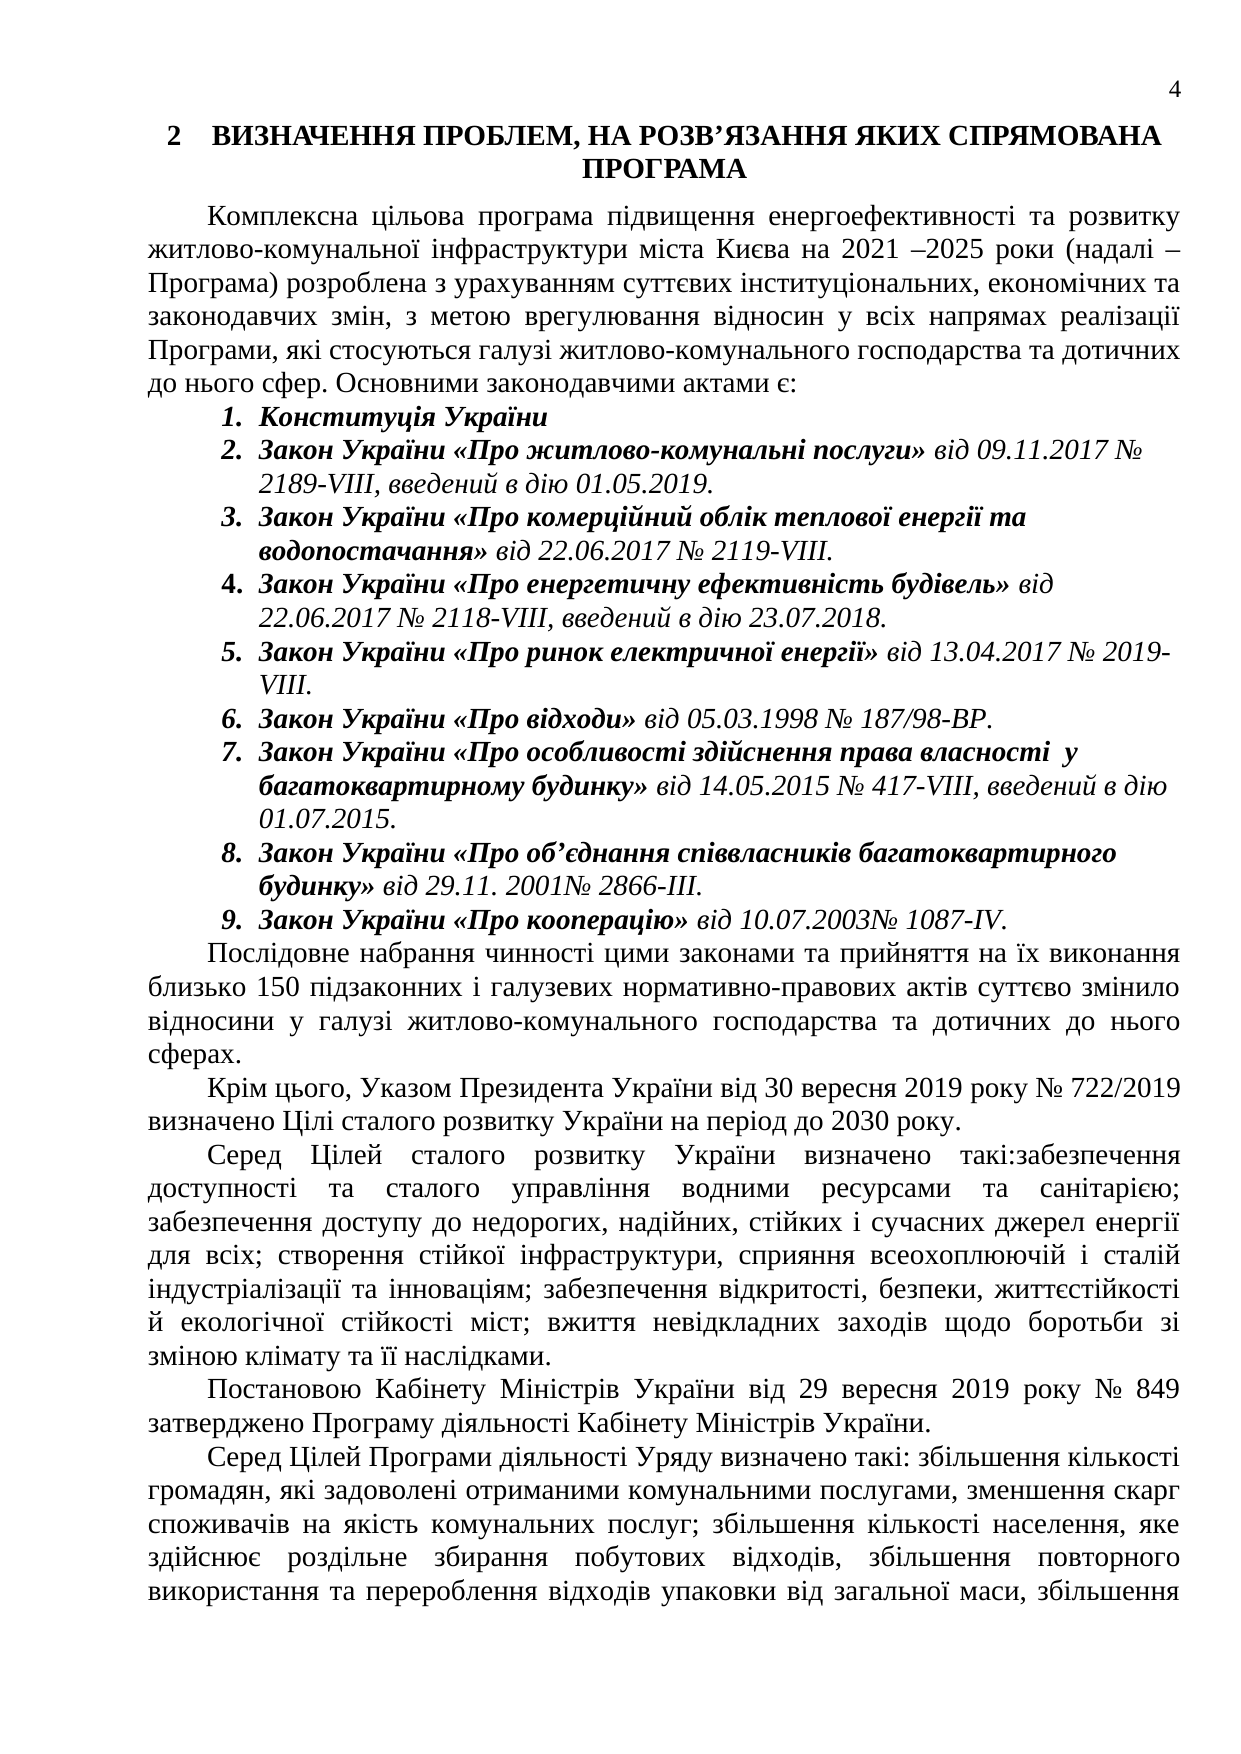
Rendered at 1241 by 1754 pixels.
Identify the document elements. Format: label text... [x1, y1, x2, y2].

list Закон України «Про ринок електричної енергії» від 13.04.2017 № 2019-VIII. [221, 634, 1181, 701]
text Крім цього, Указом Президента України від 30 вересня 2019 року № 722/2019 визначено Цілі сталого розвитку України на період до 2030 року. [148, 1070, 1181, 1137]
text Послідовне набрання чинності цими законами та прийняття на їх виконання близько 150 підзаконних і галузевих нормативно-правових актів суттєво змінило відносини у галузі житлово-комунального господарства та дотичних до нього сферах. [148, 936, 1181, 1070]
list Закон України «Про особливості здійснення права власності у багатоквартирному будинку» від 14.05.2015 № 417-VIII, введений в дію 01.07.2015. [221, 734, 1181, 835]
text Серед Цілей сталого розвитку України визначено такі:забезпечення доступності та сталого управління водними ресурсами та санітарією; забезпечення доступу до недорогих, надійних, стійких і сучасних джерел енергії для всіх; створення стійкої інфраструктури, сприяння всеохоплюючій і сталій індустріалізації та інноваціям; забезпечення відкритості, безпеки, життєстійкості й екологічної стійкості міст; вжиття невідкладних заходів щодо боротьби зі зміною клімату та її наслідками. [148, 1137, 1181, 1372]
list Конституція України [221, 399, 1181, 432]
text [148, 1439, 1181, 1606]
list Закон України «Про житлово-комунальні послуги» від 09.11.2017 № 2189-VIII, введений в дію 01.05.2019. [221, 432, 1181, 499]
list Закон України «Про відходи» від 05.03.1998 № 187/98-ВР. [221, 701, 1181, 734]
text Комплексна цільова програма підвищення енергоефективності та розвитку житлово-комунальної інфраструктури міста Києва на 2021 –2025 роки (надалі – Програма) розроблена з урахуванням суттєвих інституціональних, економічних та законодавчих змін, з метою врегулювання відносин у всіх напрямах реалізації Програми, які стосуються галузі житлово-комунального господарства та дотичних до нього сфер. Основними законодавчими актами є: [148, 198, 1181, 399]
list Закон України «Про комерційний облік теплової енергії та водопостачання» від 22.06.2017 № 2119-VIII. [221, 499, 1181, 567]
text Постановою Кабінету Міністрів України від 29 вересня 2019 року № 849 затверджено Програму діяльності Кабінету Міністрів України. [148, 1372, 1181, 1439]
list Закон України «Про об’єднання співвласників багатоквартирного будинку» від 29.11. 2001№ 2866-III. [221, 835, 1181, 902]
list Закон України «Про енергетичну ефективність будівель» від 22.06.2017 № 2118-VIII, введений в дію 23.07.2018. [221, 567, 1181, 634]
subtitle ВИЗНАЧЕННЯ ПРОБЛЕМ, НА РОЗВ’ЯЗАННЯ ЯКИХ СПРЯМОВАНА ПРОГРАМА [148, 118, 1181, 185]
list Закон України «Про кооперацію» від 10.07.2003№ 1087-IV. [221, 902, 1181, 936]
